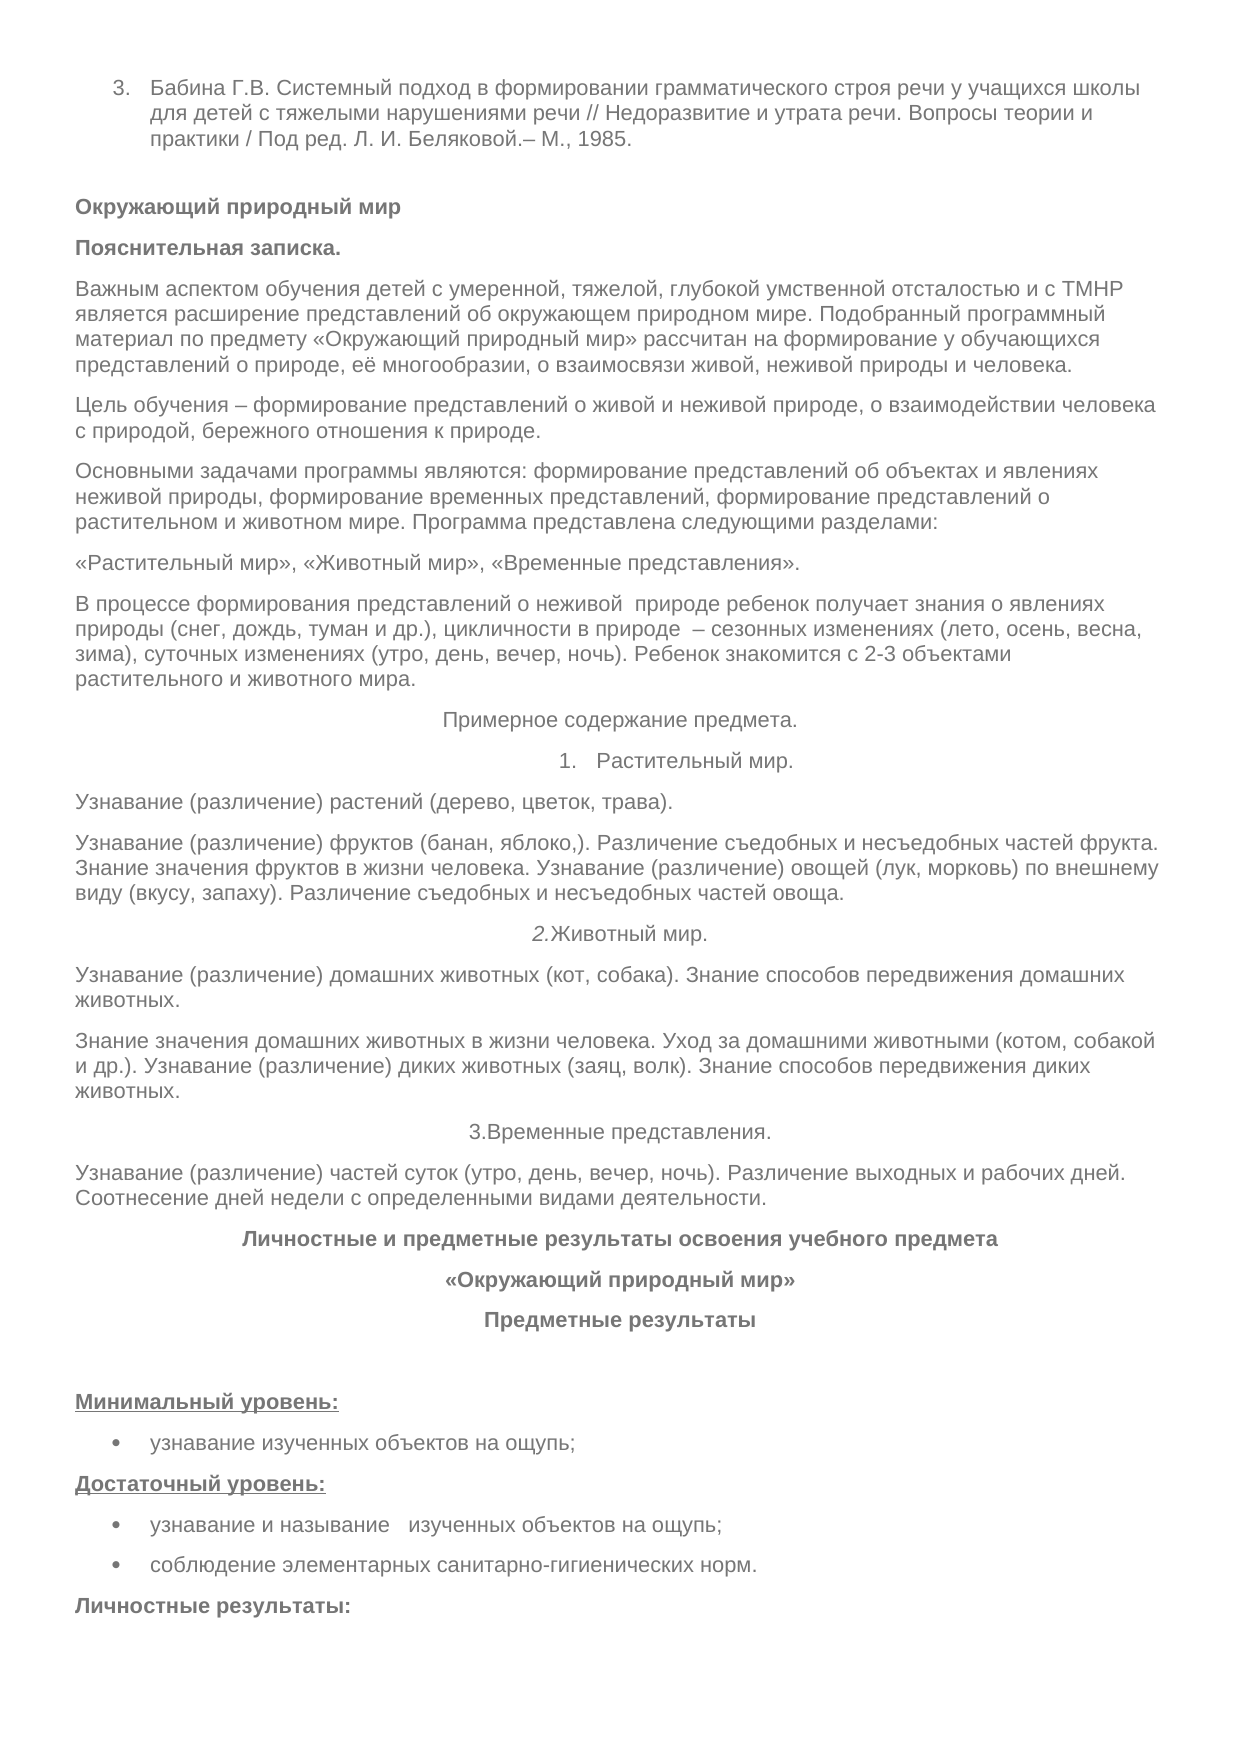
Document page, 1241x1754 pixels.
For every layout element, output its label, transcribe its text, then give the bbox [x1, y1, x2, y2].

text Окружающий природный мир [75, 194, 1165, 219]
text Достаточный уровень: [75, 1471, 1165, 1496]
text 3.Временные представления. [75, 1119, 1165, 1144]
text Цель обучения – формирование представлений о живой и неживой природе, о взаимодействии человека с природой, бережного отношения к природе. [75, 392, 1165, 443]
text Узнавание (различение) домашних животных (кот, собака). Знание способов передвижения домашних животных. [75, 962, 1165, 1012]
text Узнавание (различение) растений (дерево, цветок, трава). [75, 789, 1165, 814]
text Примерное содержание предмета. [75, 707, 1165, 732]
list соблюдение элементарных санитарно-гигиенических норм. [112, 1552, 1165, 1578]
text 2.Животный мир. [75, 921, 1165, 946]
text Основными задачами программы являются: формирование представлений об объектах и явлениях неживой природы, формирование временных представлений, формирование представлений о растительном и животном мире. Программа представлена следующими разделами: [75, 458, 1165, 534]
text «Растительный мир», «Животный мир», «Временные представления». [75, 550, 1165, 575]
list узнавание изученных объектов на ощупь; [112, 1430, 1165, 1455]
text Личностные и предметные результаты освоения учебного предмета [75, 1226, 1165, 1251]
text Важным аспектом обучения детей с умеренной, тяжелой, глубокой умственной отсталостью и с ТМНР является расширение представлений об окружающем природном мире. Подобранный программный материал по предмету «Окружающий природный мир» рассчитан на формирование у обучающихся представлений о природе, её многообразии, о взаимосвязи живой, неживой природы и человека. [75, 276, 1165, 377]
text Знание значения домашних животных в жизни человека. Уход за домашними животными (котом, собакой и др.). Узнавание (различение) диких животных (заяц, волк). Знание способов передвижения диких животных. [75, 1028, 1165, 1103]
text Минимальный уровень: [75, 1389, 1165, 1414]
text Предметные результаты [75, 1307, 1165, 1333]
text В процессе формирования представлений о неживой природе ребенок получает знания о явлениях природы (снег, дождь, туман и др.), цикличности в природе – сезонных изменениях (лето, осень, весна, зима), суточных изменениях (утро, день, вечер, ночь). Ребенок знакомится с 2-3 объектами растительного и животного мира. [75, 591, 1165, 691]
text Личностные результаты: [75, 1593, 1165, 1618]
list Растительный мир. [187, 748, 1165, 773]
text Узнавание (различение) фруктов (банан, яблоко,). Различение съедобных и несъедобных частей фрукта. Знание значения фруктов в жизни человека. Узнавание (различение) овощей (лук, морковь) по внешнему виду (вкусу, запаху). Различение съедобных и несъедобных частей овоща. [75, 829, 1165, 905]
text Узнавание (различение) частей суток (утро, день, вечер, ночь). Различение выходных и рабочих дней. Соотнесение дней недели с определенными видами деятельности. [75, 1160, 1165, 1210]
text Пояснительная записка. [75, 235, 1165, 260]
list Бабина Г.В. Системный подход в формировании грамматического строя речи у учащихся школы для детей с тяжелыми нарушениями речи // Недоразвитие и утрата речи. Вопросы теории и практики / Под ред. Л. И. Беляковой.– М., 1985. [112, 75, 1165, 179]
list узнавание и называние изученных объектов на ощупь; [112, 1512, 1165, 1537]
text «Окружающий природный мир» [75, 1267, 1165, 1292]
